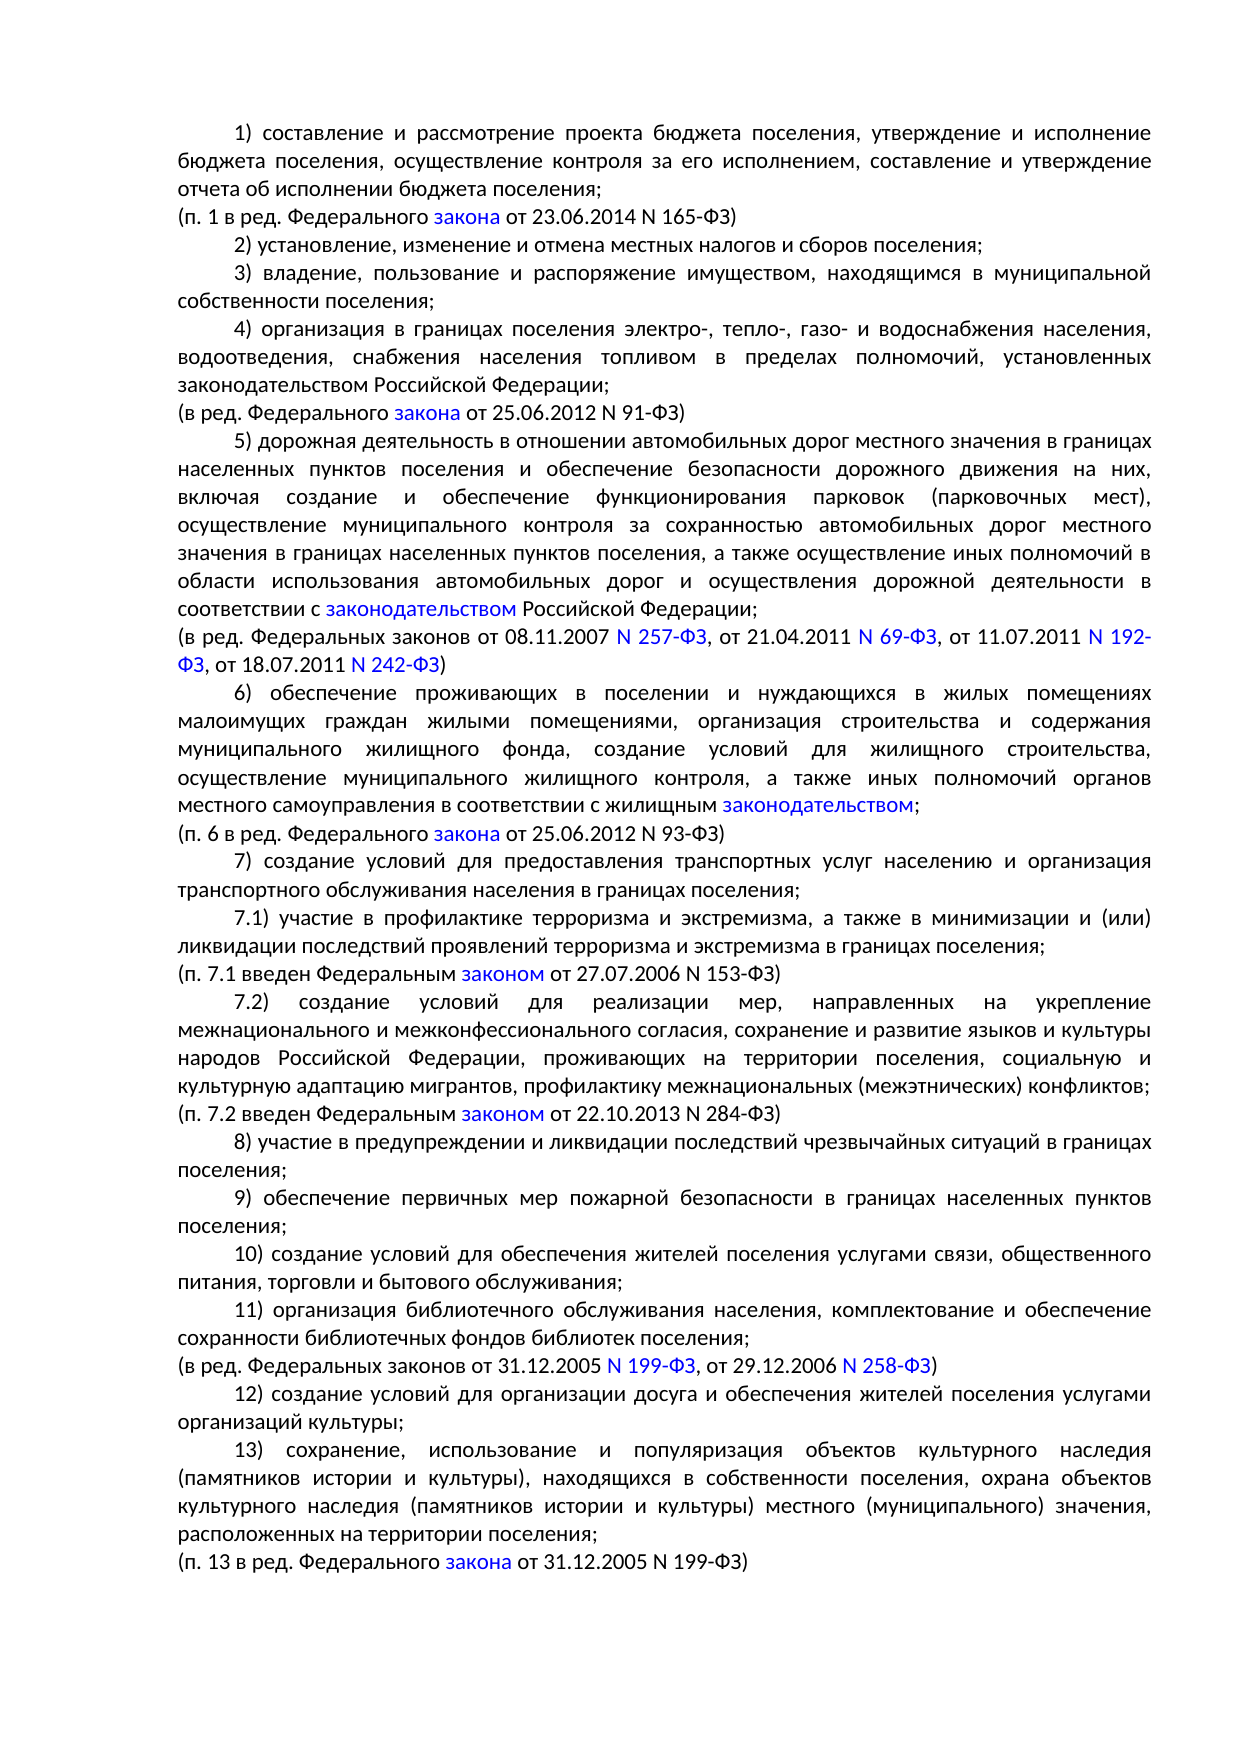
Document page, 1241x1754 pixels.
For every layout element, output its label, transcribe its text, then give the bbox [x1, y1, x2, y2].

text (п. 6 в ред. Федерального закона от 25.06.2012 N 93-ФЗ) [177, 819, 1152, 847]
text (п. 7.1 введен Федеральным законом от 27.07.2006 N 153-ФЗ) [177, 959, 1152, 987]
text 11) организация библиотечного обслуживания населения, комплектование и обеспечение сохранности библиотечных фондов библиотек поселения; [177, 1295, 1152, 1351]
text 13) сохранение, использование и популяризация объектов культурного наследия (памятников истории и культуры), находящихся в собственности поселения, охрана объектов культурного наследия (памятников истории и культуры) местного (муниципального) значения, расположенных на территории поселения; [177, 1435, 1152, 1547]
text 5) дорожная деятельность в отношении автомобильных дорог местного значения в границах населенных пунктов поселения и обеспечение безопасности дорожного движения на них, включая создание и обеспечение функционирования парковок (парковочных мест), осуществление муниципального контроля за сохранностью автомобильных дорог местного значения в границах населенных пунктов поселения, а также осуществление иных полномочий в области использования автомобильных дорог и осуществления дорожной деятельности в соответствии с законодательством Российской Федерации; [177, 426, 1152, 622]
text 1) составление и рассмотрение проекта бюджета поселения, утверждение и исполнение бюджета поселения, осуществление контроля за его исполнением, составление и утверждение отчета об исполнении бюджета поселения; [177, 118, 1152, 202]
text (п. 1 в ред. Федерального закона от 23.06.2014 N 165-ФЗ) [177, 202, 1152, 230]
text (в ред. Федерального закона от 25.06.2012 N 91-ФЗ) [177, 398, 1152, 426]
text 7.2) создание условий для реализации мер, направленных на укрепление межнационального и межконфессионального согласия, сохранение и развитие языков и культуры народов Российской Федерации, проживающих на территории поселения, социальную и культурную адаптацию мигрантов, профилактику межнациональных (межэтнических) конфликтов; [177, 987, 1152, 1099]
text (в ред. Федеральных законов от 31.12.2005 N 199-ФЗ, от 29.12.2006 N 258-ФЗ) [177, 1351, 1152, 1379]
text 9) обеспечение первичных мер пожарной безопасности в границах населенных пунктов поселения; [177, 1183, 1152, 1239]
text 3) владение, пользование и распоряжение имуществом, находящимся в муниципальной собственности поселения; [177, 258, 1152, 314]
text 7.1) участие в профилактике терроризма и экстремизма, а также в минимизации и (или) ликвидации последствий проявлений терроризма и экстремизма в границах поселения; [177, 903, 1152, 959]
text 4) организация в границах поселения электро-, тепло-, газо- и водоснабжения населения, водоотведения, снабжения населения топливом в пределах полномочий, установленных законодательством Российской Федерации; [177, 314, 1152, 398]
text (п. 7.2 введен Федеральным законом от 22.10.2013 N 284-ФЗ) [177, 1099, 1152, 1127]
text (п. 13 в ред. Федерального закона от 31.12.2005 N 199-ФЗ) [177, 1547, 1152, 1575]
text 6) обеспечение проживающих в поселении и нуждающихся в жилых помещениях малоимущих граждан жилыми помещениями, организация строительства и содержания муниципального жилищного фонда, создание условий для жилищного строительства, осуществление муниципального жилищного контроля, а также иных полномочий органов местного самоуправления в соответствии с жилищным законодательством; [177, 678, 1152, 819]
text 10) создание условий для обеспечения жителей поселения услугами связи, общественного питания, торговли и бытового обслуживания; [177, 1239, 1152, 1295]
text 8) участие в предупреждении и ликвидации последствий чрезвычайных ситуаций в границах поселения; [177, 1127, 1152, 1183]
text 7) создание условий для предоставления транспортных услуг населению и организация транспортного обслуживания населения в границах поселения; [177, 847, 1152, 903]
text 2) установление, изменение и отмена местных налогов и сборов поселения; [177, 230, 1152, 258]
text 12) создание условий для организации досуга и обеспечения жителей поселения услугами организаций культуры; [177, 1379, 1152, 1435]
text (в ред. Федеральных законов от 08.11.2007 N 257-ФЗ, от 21.04.2011 N 69-ФЗ, от 11.07.2011 N 192-ФЗ, от 18.07.2011 N 242-ФЗ) [177, 622, 1152, 678]
